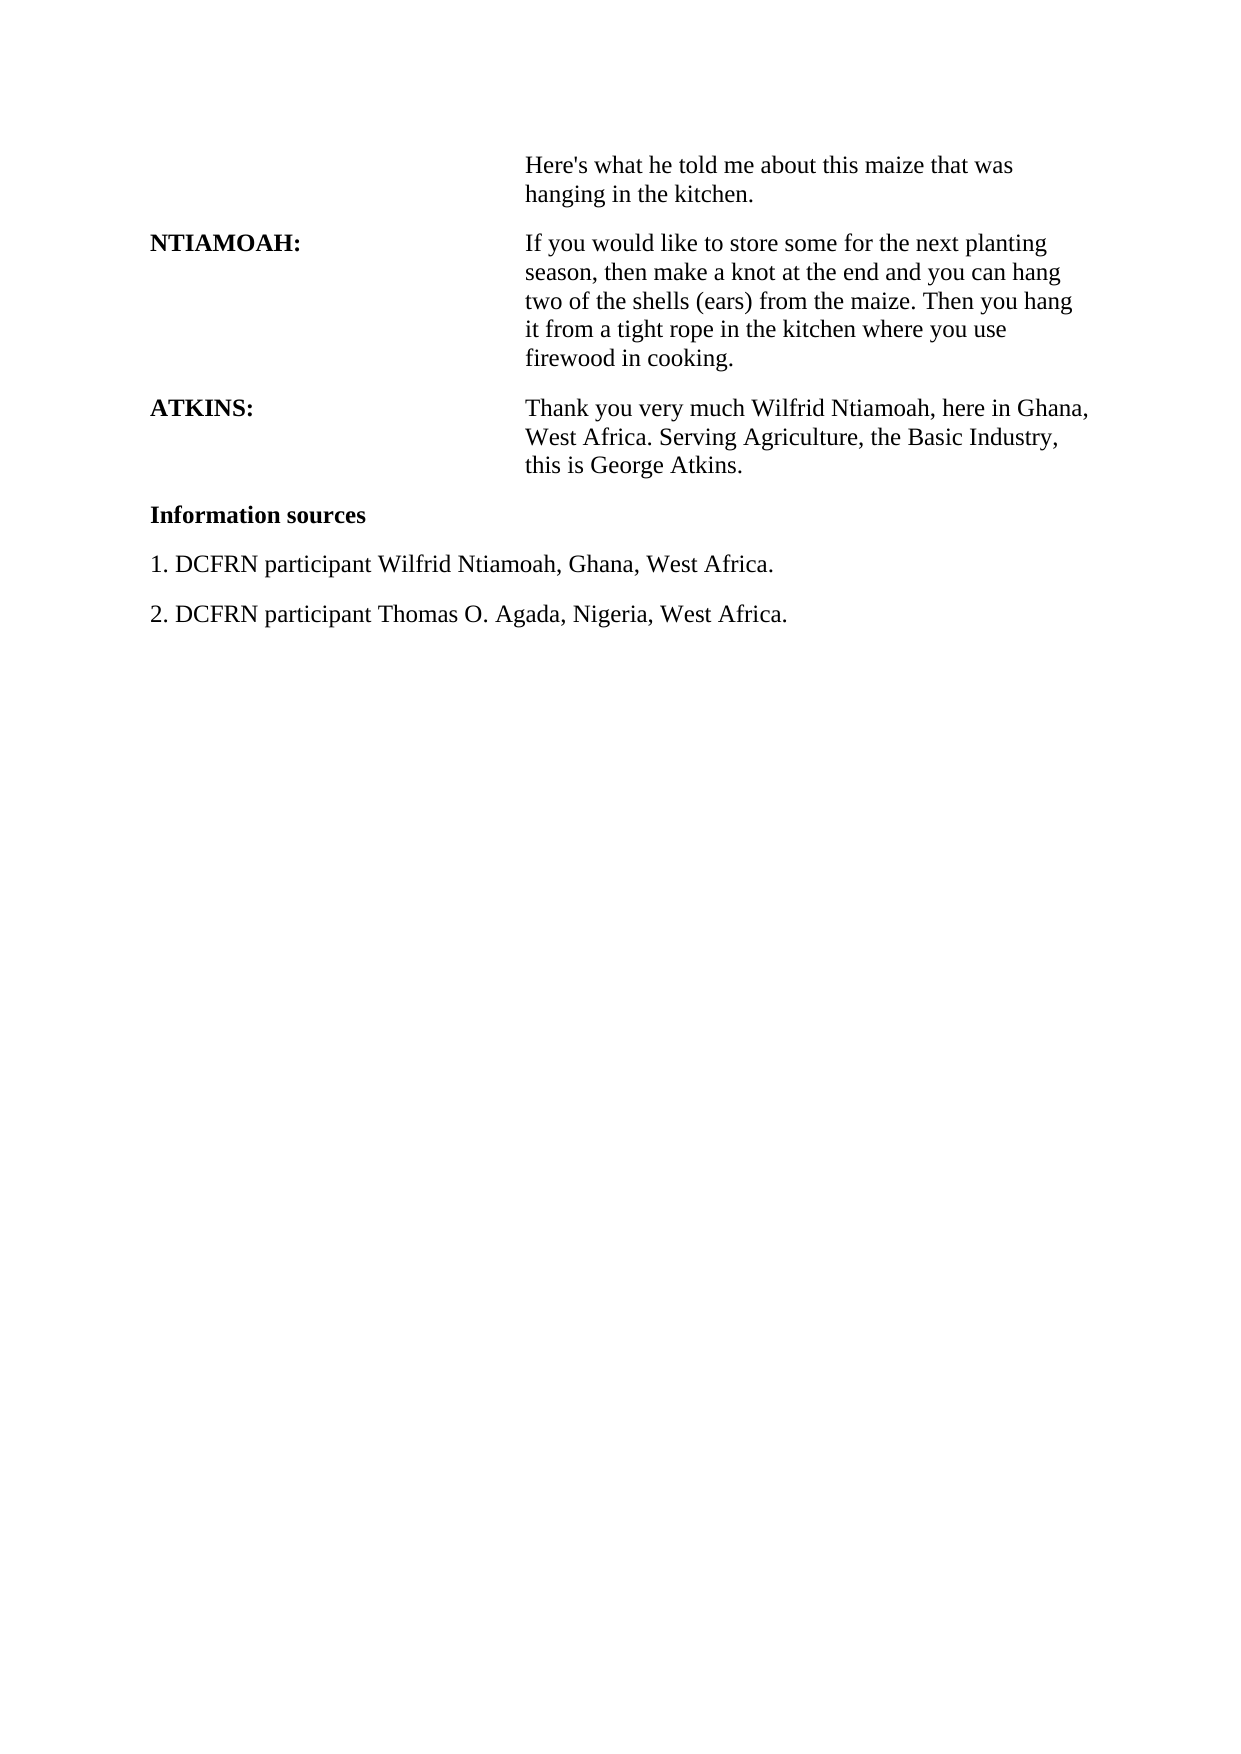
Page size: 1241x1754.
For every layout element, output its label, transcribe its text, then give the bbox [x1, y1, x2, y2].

text 2. DCFRN participant Thomas O. Agada, Nigeria, West Africa. [150, 599, 1090, 628]
text Information sources [150, 500, 1090, 529]
text ATKINS: Thank you very much Wilfrid Ntiamoah, here in Ghana, West Africa. Serving Agriculture, the Basic Industry, this is George Atkins. [150, 393, 1090, 479]
text 1. DCFRN participant Wilfrid Ntiamoah, Ghana, West Africa. [150, 549, 1090, 578]
text NTIAMOAH: If you would like to store some for the next planting season, then make a knot at the end and you can hang two of the shells (ears) from the maize. Then you hang it from a tight rope in the kitchen where you use firewood in cooking. [150, 228, 1090, 372]
text Here's what he told me about this maize that was hanging in the kitchen. [525, 150, 1090, 207]
